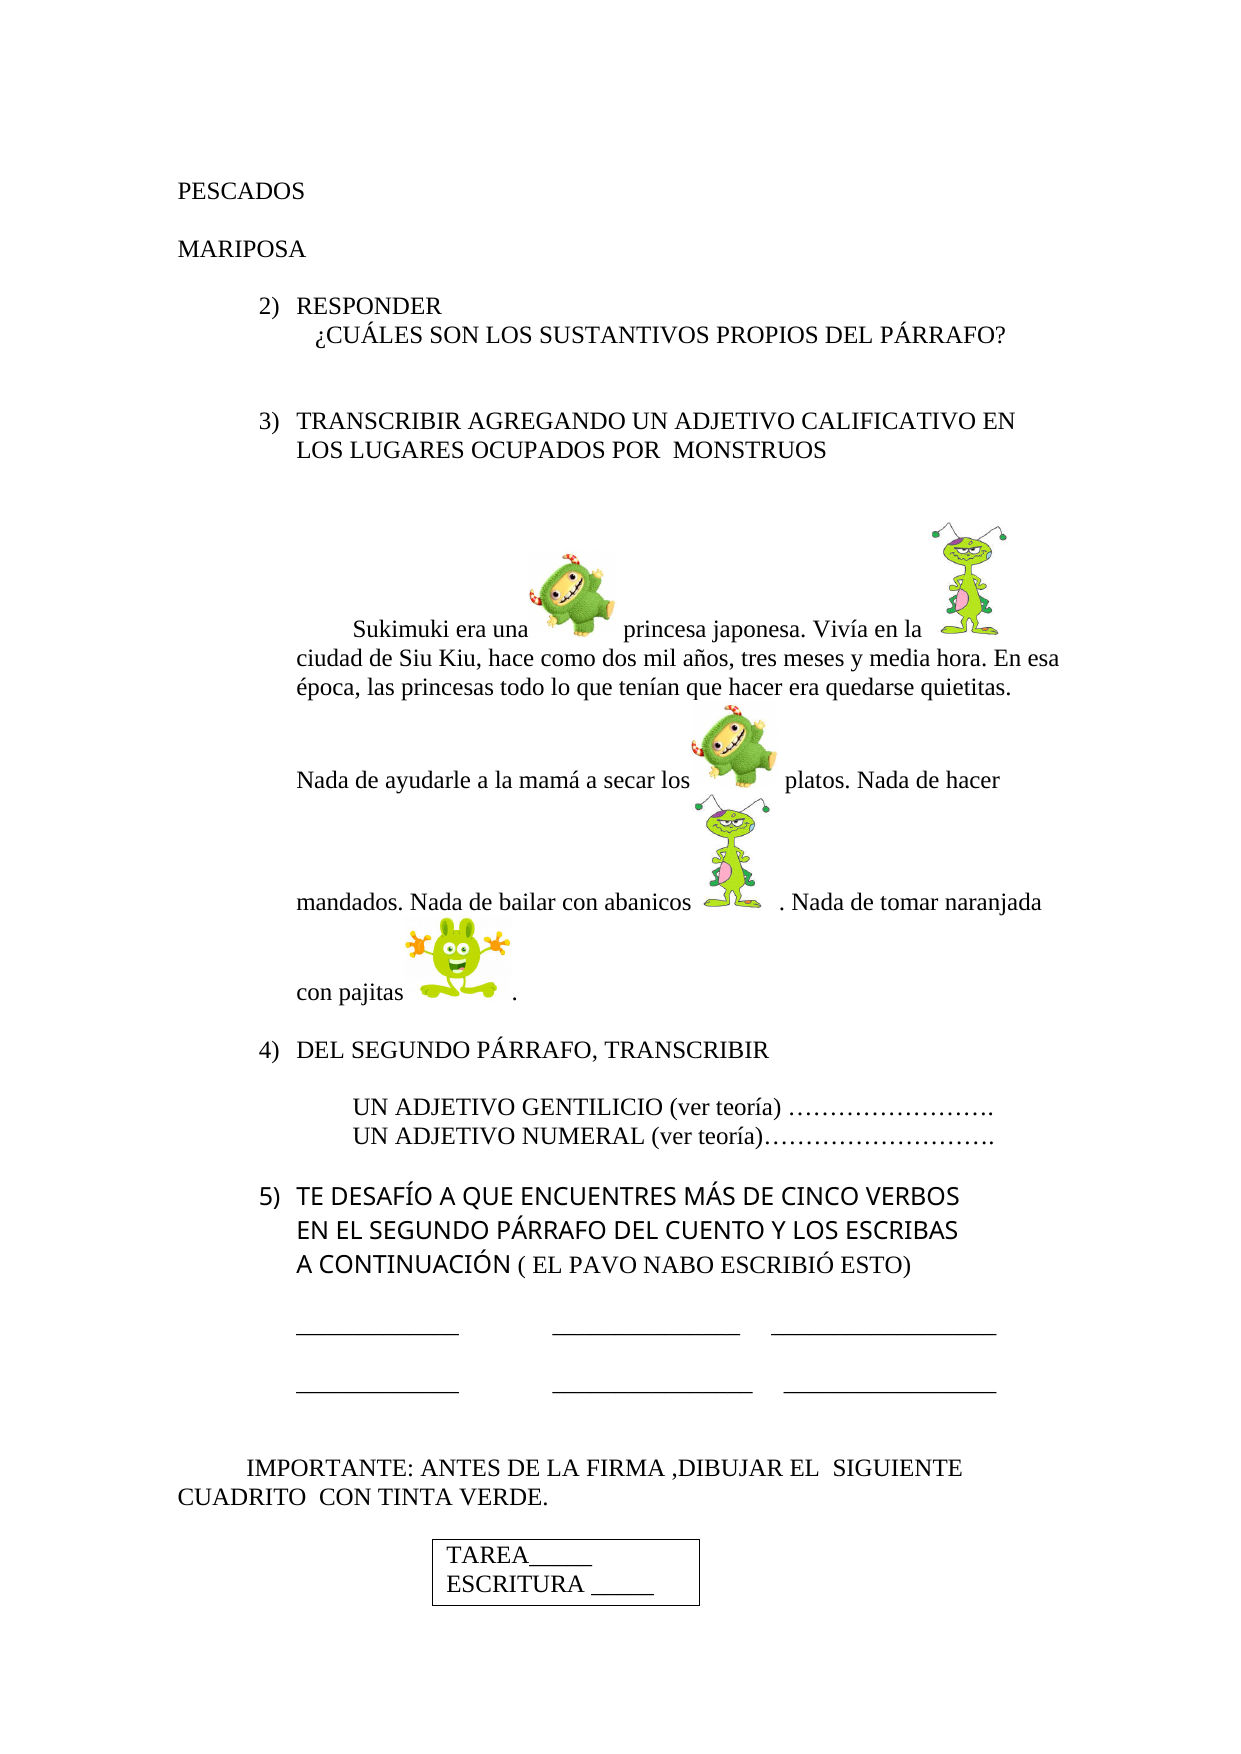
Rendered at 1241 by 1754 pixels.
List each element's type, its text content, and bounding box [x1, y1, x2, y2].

picture [403, 915, 512, 1001]
text IMPORTANTE: ANTES DE LA FIRMA ,DIBUJAR EL SIGUIENTE CUADRITO CON TINTA VERDE. [177, 1453, 1063, 1511]
text MARIPOSA [177, 234, 1063, 263]
list UN ADJETIVO NUMERAL (ver teoría)………………………. [296, 1121, 1063, 1150]
picture [928, 521, 1016, 638]
picture [690, 700, 779, 789]
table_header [433, 1540, 699, 1605]
list _____________ _______________ __________________ [296, 1309, 1063, 1338]
text ¿CUÁLES SON LOS SUSTANTIVOS PROPIOS DEL PÁRRAFO? [177, 320, 1063, 349]
list UN ADJETIVO GENTILICIO (ver teoría) ……………………. [296, 1092, 1063, 1121]
picture [528, 549, 617, 638]
picture [691, 794, 779, 911]
list A CONTINUACIÓN ( EL PAVO NABO ESCRIBIÓ ESTO) [296, 1247, 1063, 1281]
list _____________ ________________ _________________ [296, 1367, 1063, 1396]
list RESPONDER [258, 291, 1063, 320]
list DEL SEGUNDO PÁRRAFO, TRANSCRIBIR [258, 1035, 1063, 1063]
list TRANSCRIBIR AGREGANDO UN ADJETIVO CALIFICATIVO EN LOS LUGARES OCUPADOS POR MONSTRUOS [258, 406, 1063, 464]
text PESCADOS [177, 176, 1063, 205]
list TE DESAFÍO A QUE ENCUENTRES MÁS DE CINCO VERBOS [258, 1178, 1063, 1212]
list Sukimuki era una princesa japonesa. Vivía en la ciudad de Siu Kiu, hace como dos mil años, tres meses y media hora. En esa época, las princesas todo lo que tenían que hacer era quedarse quietitas. Nada de ayudarle a la mamá a secar los platos. Nada de hacer mandados. Nada de bailar con abanicos. Nada de tomar naranjada con pajitas. [296, 521, 1063, 1006]
list EN EL SEGUNDO PÁRRAFO DEL CUENTO Y LOS ESCRIBAS [296, 1212, 1063, 1247]
